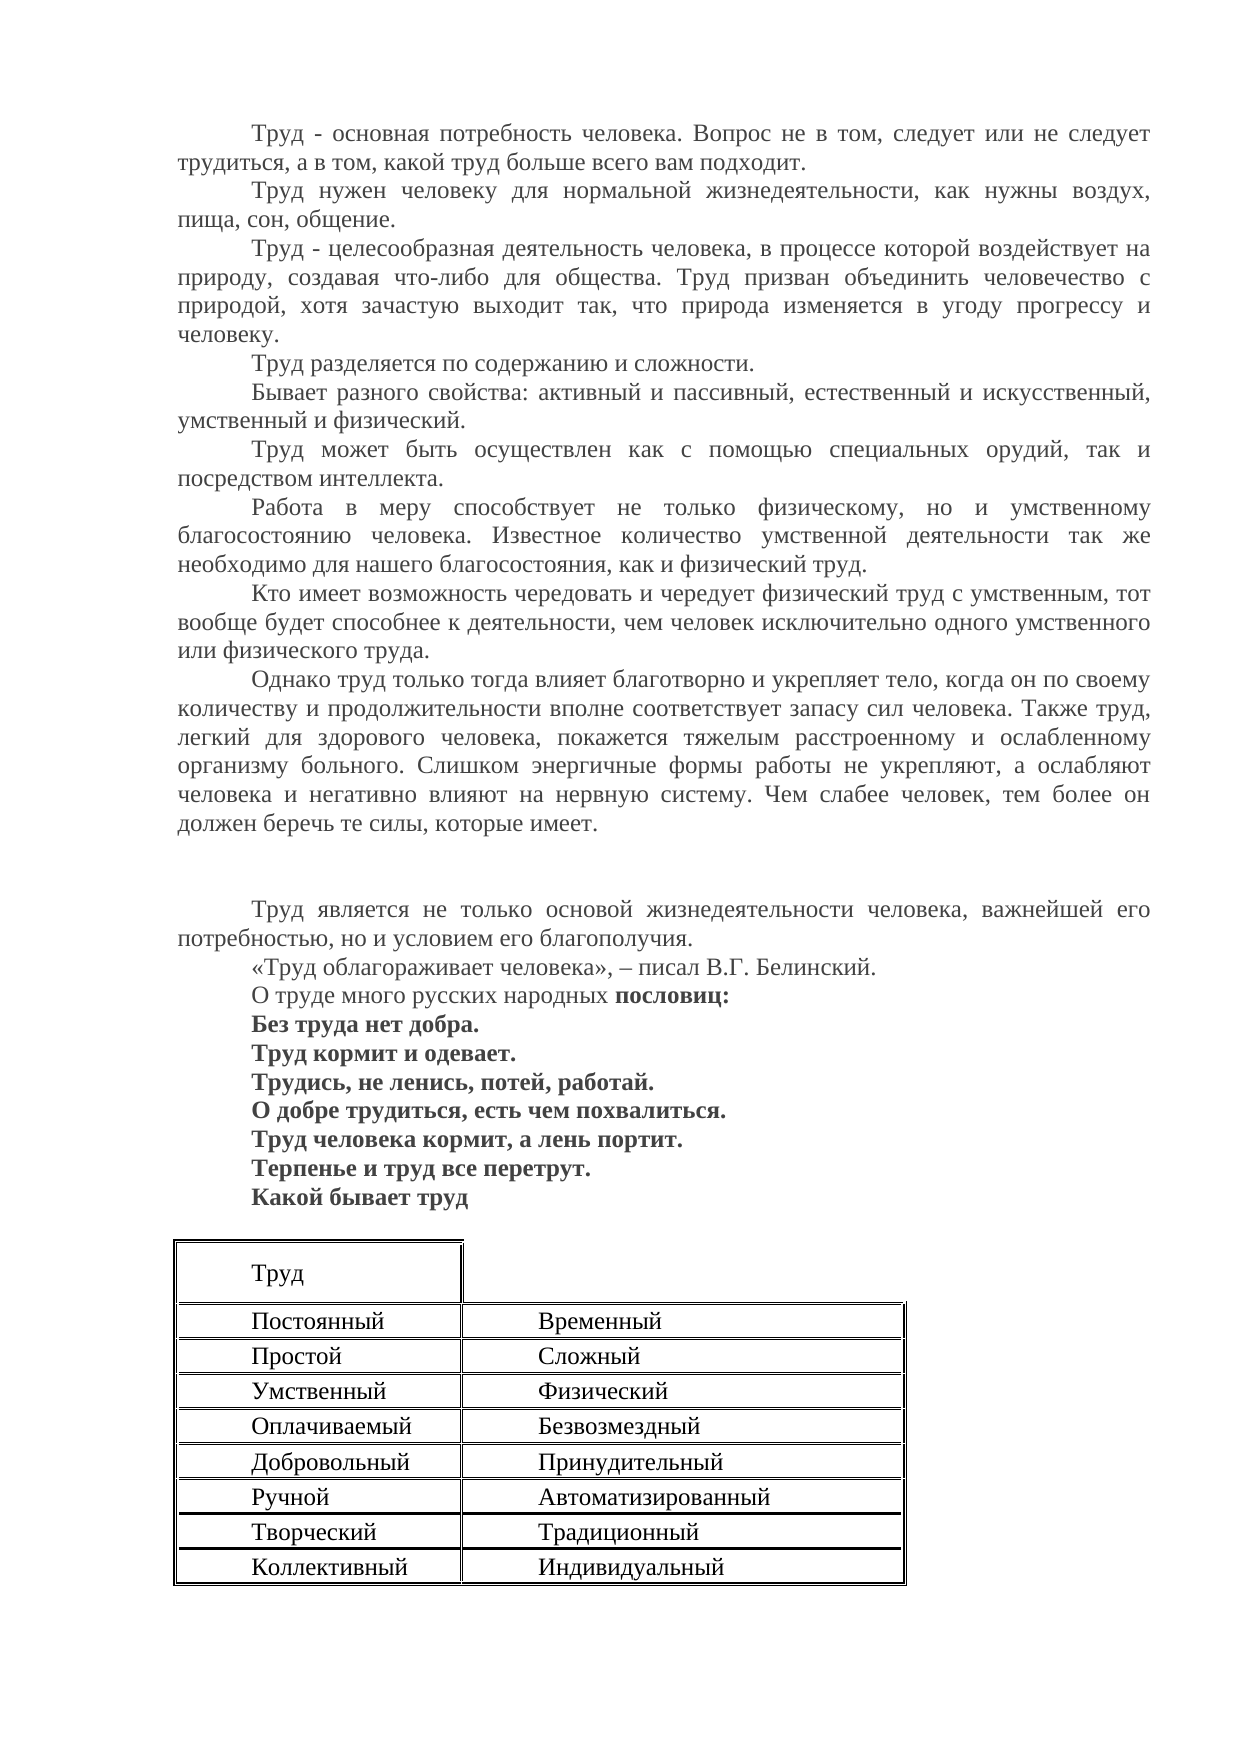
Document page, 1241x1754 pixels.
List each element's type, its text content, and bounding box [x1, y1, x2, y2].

text Труд нужен человеку для нормальной жизнедеятельности, как нужны воздух, пища, сон, общение. [177, 176, 1152, 233]
text Какой бывает труд [177, 1182, 1152, 1211]
text Труд - целесообразная деятельность человека, в процессе которой воздействует на природу, создавая что-либо для общества. Труд призван объединить человечество с природой, хотя зачастую выходит так, что природа изменяется в угоду прогрессу и человеку. [177, 233, 1152, 348]
text Труд может быть осуществлен как с помощью специальных орудий, так и посредством интеллекта. [177, 434, 1152, 492]
text Труд разделяется по содержанию и сложности. [177, 348, 1152, 377]
text Трудись, не ленись, потей, работай. [177, 1067, 1152, 1096]
text Без труда нет добра. [177, 1009, 1152, 1038]
text Труд является не только основой жизнедеятельности человека, важнейшей его потребностью, но и условием его благополучия. [177, 894, 1152, 952]
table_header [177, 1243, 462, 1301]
text Труд - основная потребность человека. Вопрос не в том, следует или не следует трудиться, а в том, какой труд больше всего вам подходит. [177, 118, 1152, 176]
text О добре трудиться, есть чем похвалиться. [177, 1096, 1152, 1124]
text «Труд облагораживает человека», – писал В.Г. Белинский. [177, 952, 1152, 981]
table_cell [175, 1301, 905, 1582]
text О труде много русских народных пословиц: [177, 981, 1152, 1009]
text Труд человека кормит, а лень портит. [177, 1124, 1152, 1153]
text Труд кормит и одевает. [177, 1038, 1152, 1067]
text Бывает разного свойства: активный и пассивный, естественный и искусственный, умственный и физический. [177, 377, 1152, 434]
text Кто имеет возможность чередовать и чередует физический труд с умственным, тот вообще будет способнее к деятельности, чем человек исключительно одного умственного или физического труда. [177, 578, 1152, 664]
text Однако труд только тогда влияет благотворно и укрепляет тело, когда он по своему количеству и продолжительности вполне соответствует запасу сил человека. Также труд, легкий для здорового человека, покажется тяжелым расстроенному и ослабленному организму больного. Слишком энергичные формы работы не укрепляют, а ослабляют человека и негативно влияют на нервную систему. Чем слабее человек, тем более он должен беречь те силы, которые имеет. [177, 664, 1152, 837]
text Терпенье и труд все перетрут. [177, 1153, 1152, 1182]
text Работа в меру способствует не только физическому, но и умственному благосостоянию человека. Известное количество умственной деятельности так же необходимо для нашего благосостояния, как и физический труд. [177, 492, 1152, 578]
